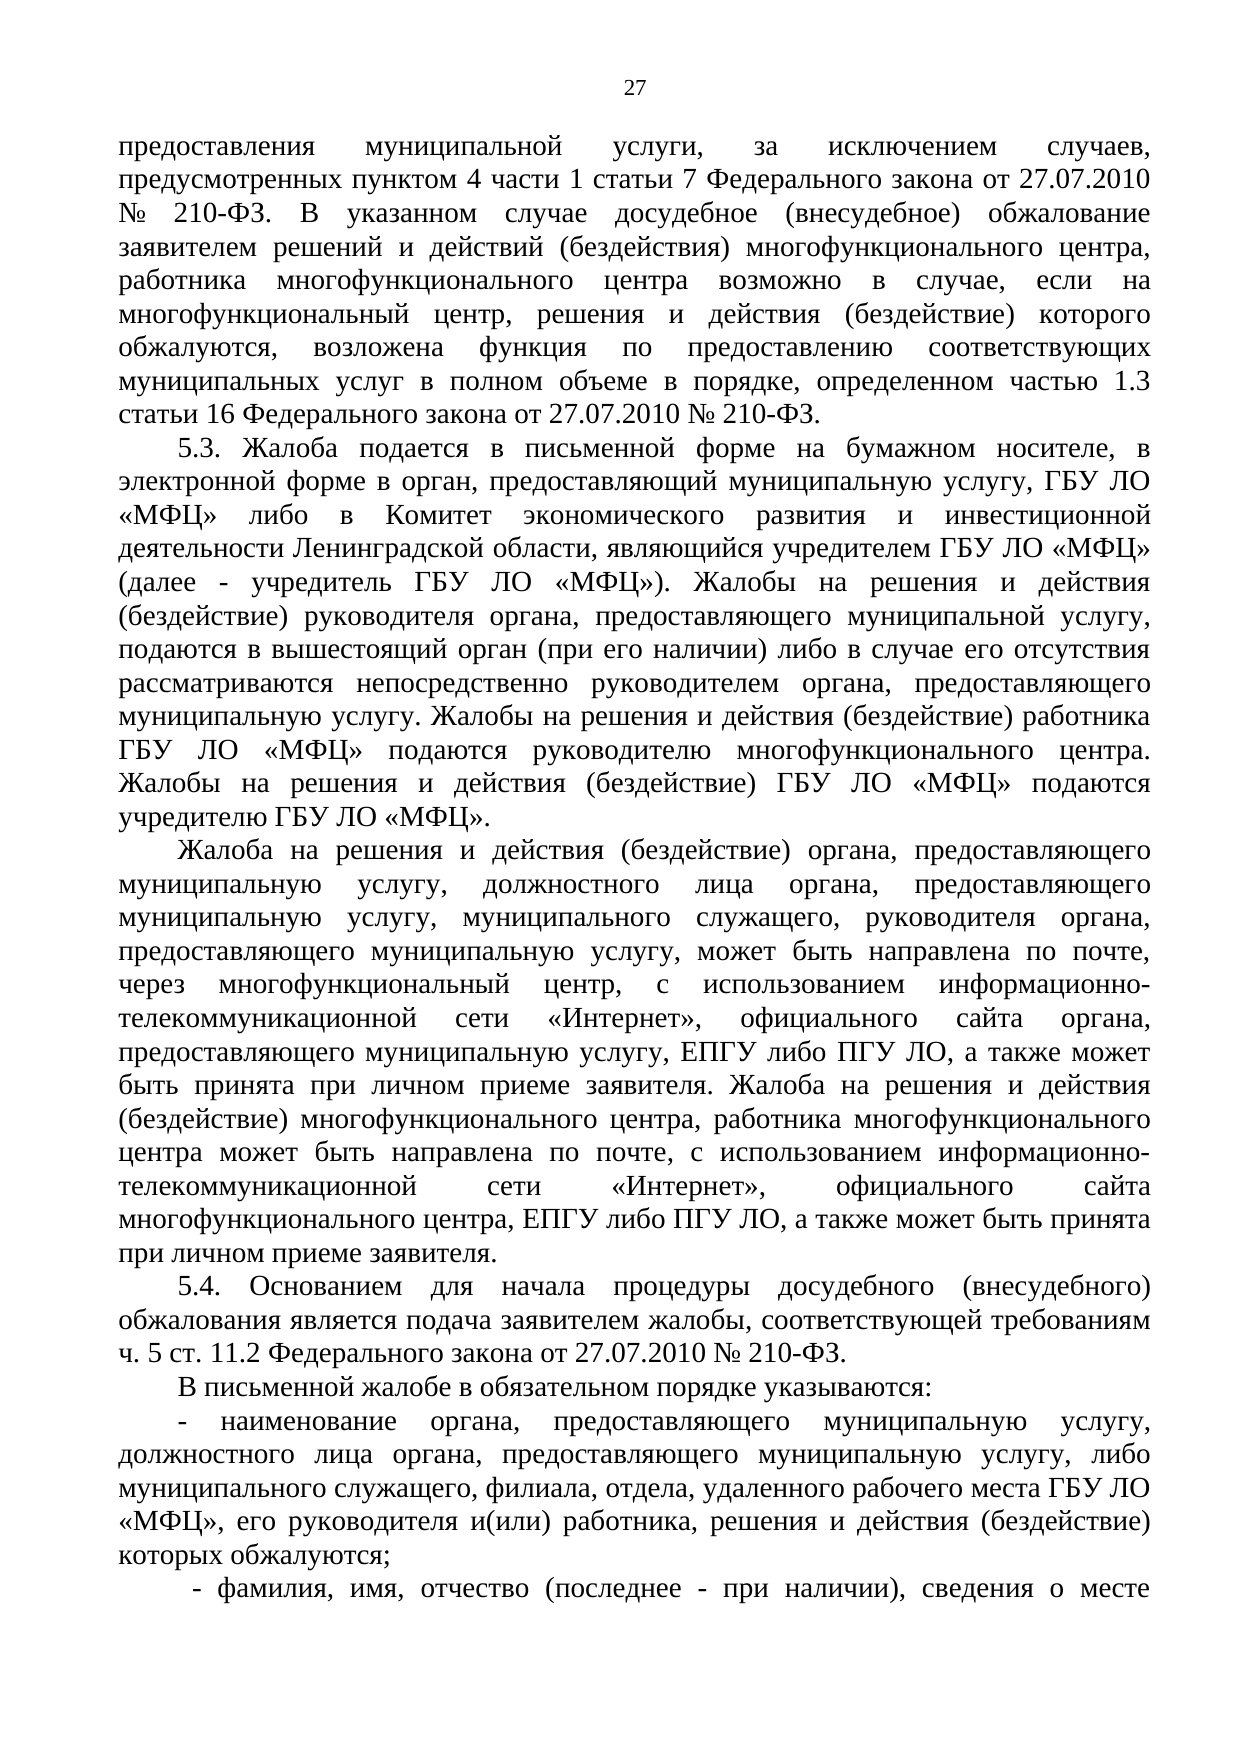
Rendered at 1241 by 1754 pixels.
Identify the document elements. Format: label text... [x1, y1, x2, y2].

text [118, 1570, 1152, 1604]
text 5.3. Жалоба подается в письменной форме на бумажном носителе, в электронной форме в орган, предоставляющий муниципальную услугу, ГБУ ЛО «МФЦ» либо в Комитет экономического развития и инвестиционной деятельности Ленинградской области, являющийся учредителем ГБУ ЛО «МФЦ» (далее - учредитель ГБУ ЛО «МФЦ»). Жалобы на решения и действия (бездействие) руководителя органа, предоставляющего муниципальной услугу, подаются в вышестоящий орган (при его наличии) либо в случае его отсутствия рассматриваются непосредственно руководителем органа, предоставляющего муниципальную услугу. Жалобы на решения и действия (бездействие) работника ГБУ ЛО «МФЦ» подаются руководителю многофункционального центра. Жалобы на решения и действия (бездействие) ГБУ ЛО «МФЦ» подаются учредителю ГБУ ЛО «МФЦ». [118, 430, 1152, 832]
text Жалоба на решения и действия (бездействие) органа, предоставляющего муниципальную услугу, должностного лица органа, предоставляющего муниципальную услугу, муниципального служащего, руководителя органа, предоставляющего муниципальную услугу, может быть направлена по почте, через многофункциональный центр, с использованием информационно-телекоммуникационной сети «Интернет», официального сайта органа, предоставляющего муниципальную услугу, ЕПГУ либо ПГУ ЛО, а также может быть принята при личном приеме заявителя. Жалоба на решения и действия (бездействие) многофункционального центра, работника многофункционального центра может быть направлена по почте, с использованием информационно-телекоммуникационной сети «Интернет», официального сайта многофункционального центра, ЕПГУ либо ПГУ ЛО, а также может быть принята при личном приеме заявителя. [118, 832, 1152, 1268]
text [118, 128, 1152, 430]
text В письменной жалобе в обязательном порядке указываются: [118, 1369, 1152, 1403]
text - наименование органа, предоставляющего муниципальную услугу, должностного лица органа, предоставляющего муниципальную услугу, либо муниципального служащего, филиала, отдела, удаленного рабочего места ГБУ ЛО «МФЦ», его руководителя и(или) работника, решения и действия (бездействие) которых обжалуются; [118, 1403, 1152, 1570]
text 5.4. Основанием для начала процедуры досудебного (внесудебного) обжалования является подача заявителем жалобы, соответствующей требованиям ч. 5 ст. 11.2 Федерального закона от 27.07.2010 № 210-ФЗ. [118, 1268, 1152, 1369]
